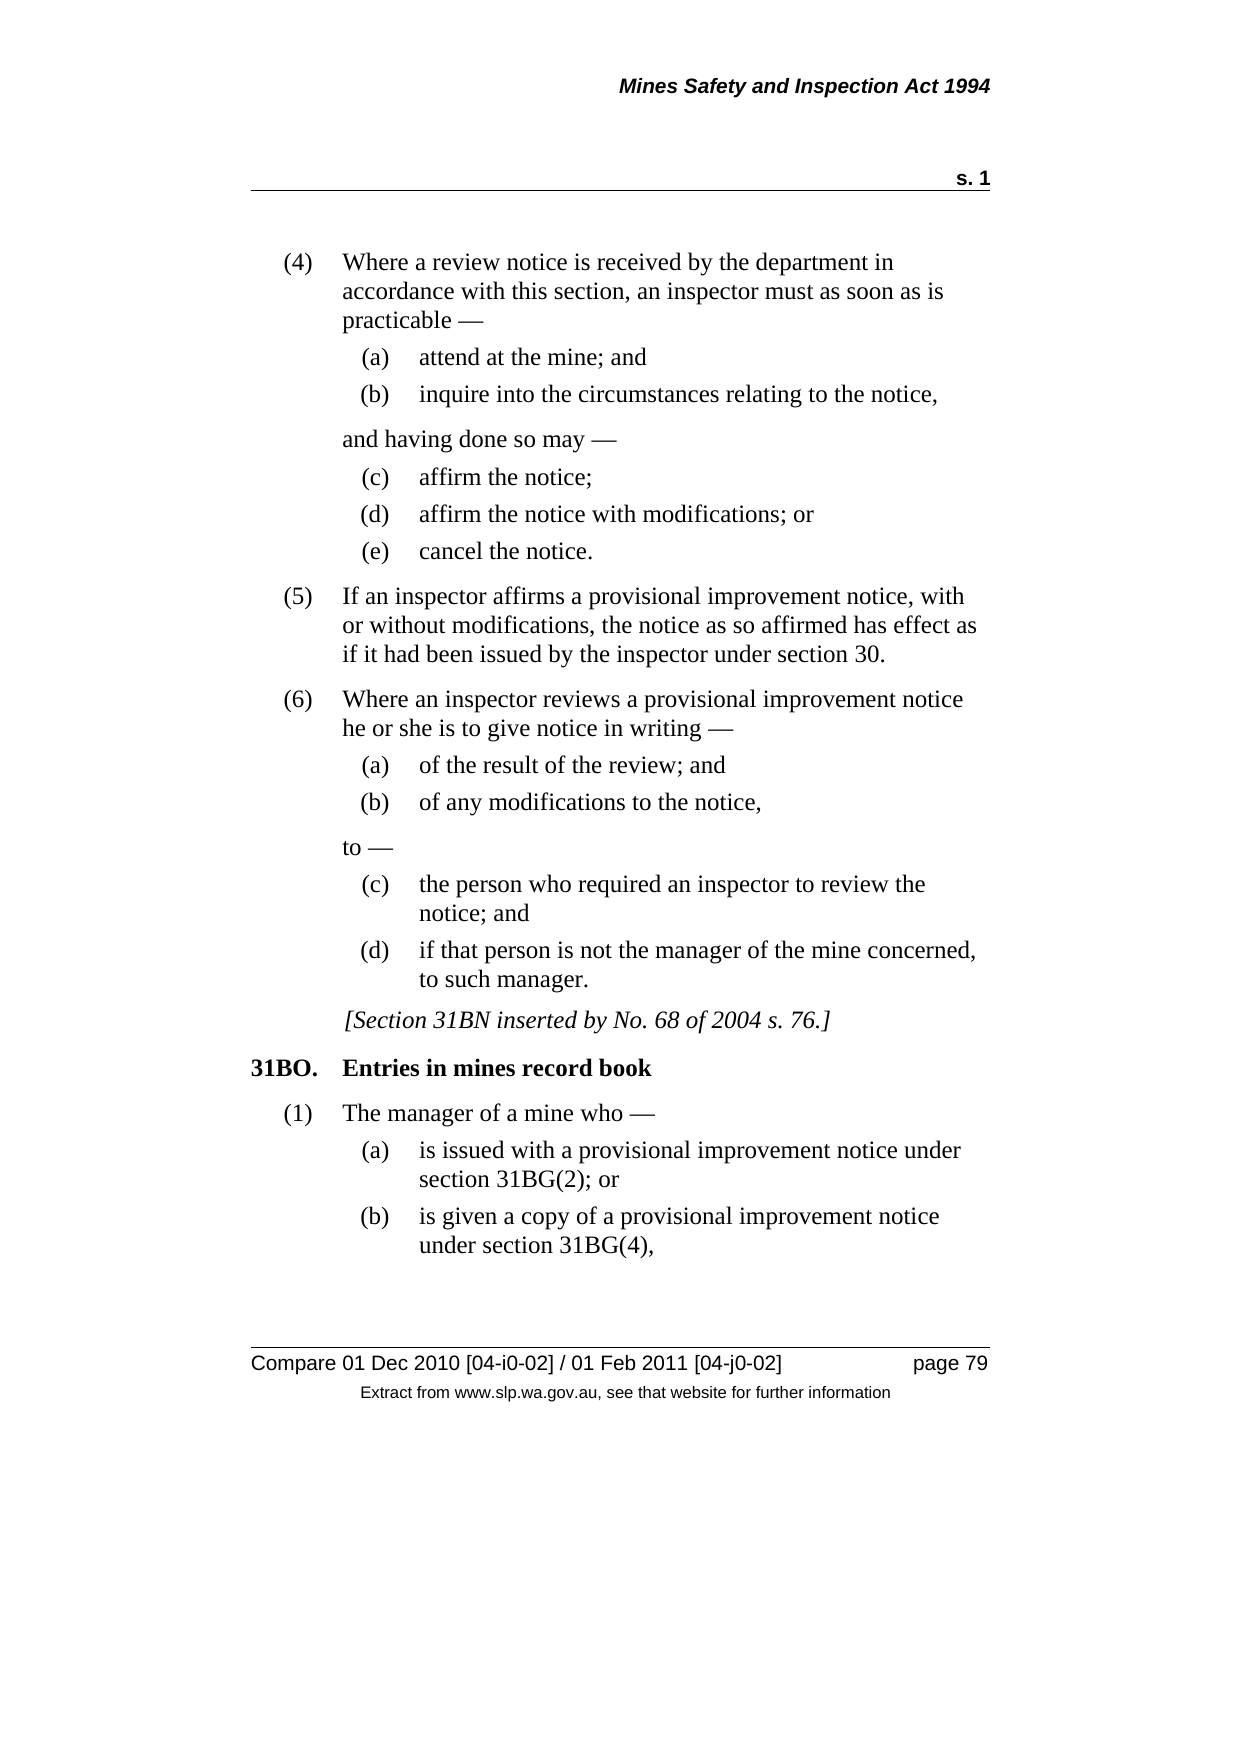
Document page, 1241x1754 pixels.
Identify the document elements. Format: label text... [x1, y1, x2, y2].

text (b) inquire into the circumstances relating to the notice, [251, 379, 990, 408]
text (a) of the result of the review; and [251, 750, 990, 779]
text (e) cancel the notice. [251, 536, 990, 564]
text to — [251, 832, 990, 861]
text (a) is issued with a provisional improvement notice under section 31BG(2); or [251, 1135, 990, 1193]
text (d) if that person is not the manager of the mine concerned, to such manager. [251, 935, 990, 993]
text (c) affirm the notice; [251, 462, 990, 490]
text (5) If an inspector affirms a provisional improvement notice, with or without modifications, the notice as so affirmed has effect as if it had been issued by the inspector under section 30. [251, 581, 990, 667]
text (6) Where an inspector reviews a provisional improvement notice he or she is to give notice in writing — [251, 684, 990, 742]
subtitle 31BO. Entries in mines record book [251, 1053, 990, 1082]
text (a) attend at the mine; and [251, 342, 990, 371]
text (b) of any modifications to the notice, [251, 787, 990, 816]
text (b) is given a copy of a provisional improvement notice under section 31BG(4), [251, 1201, 990, 1259]
text (d) affirm the notice with modifications; or [251, 499, 990, 527]
text (4) Where a review notice is received by the department in accordance with this section, an inspector must as soon as is practicable — [251, 247, 990, 334]
text and having done so may — [251, 424, 990, 453]
text (1) The manager of a mine who — [251, 1098, 990, 1127]
text (c) the person who required an inspector to review the notice; and [251, 869, 990, 927]
text [Section 31BN inserted by No. 68 of 2004 s. 76.] [251, 1005, 990, 1034]
